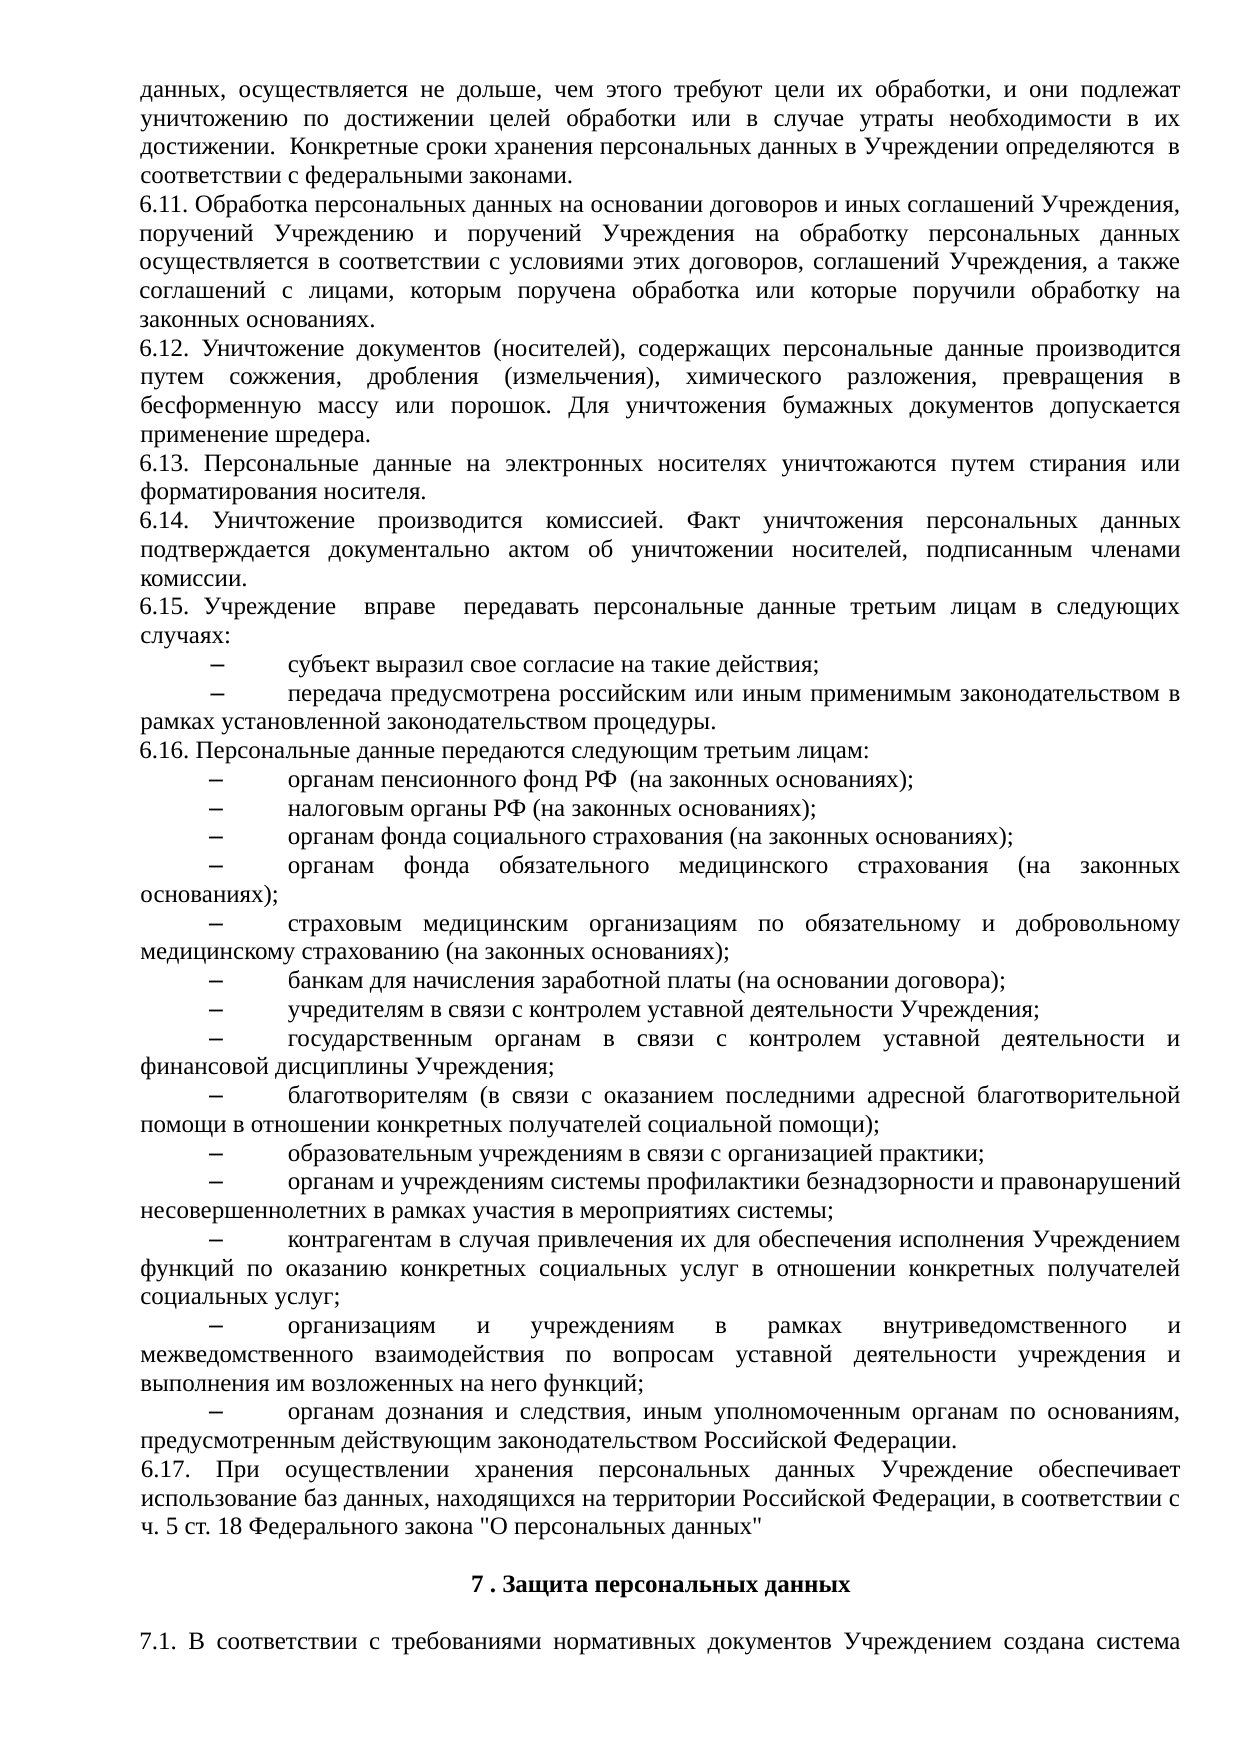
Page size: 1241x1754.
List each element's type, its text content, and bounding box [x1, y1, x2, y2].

text 6.12. Уничтожение документов (носителей), содержащих персональные данные производится путем сожжения, дробления (измельчения), химического разложения, превращения в бесформенную массу или порошок. Для уничтожения бумажных документов допускается применение шредера. [139, 333, 1181, 448]
list органам дознания и следствия, иным уполномоченным органам по основаниям, предусмотренным действующим законодательством Российской Федерации. [140, 1396, 1181, 1454]
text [139, 1626, 1181, 1655]
list учредителям в связи с контролем уставной деятельности Учреждения; [140, 994, 1181, 1023]
list органам пенсионного фонд РФ (на законных основаниях); [140, 764, 1181, 793]
list организациям и учреждениям в рамках внутриведомственного и межведомственного взаимодействия по вопросам уставной деятельности учреждения и выполнения им возложенных на него функций; [140, 1310, 1181, 1396]
list органам фонда социального страхования (на законных основаниях); [140, 821, 1181, 850]
list органам фонда обязательного медицинского страхования (на законных основаниях); [140, 850, 1181, 908]
text 6.14. Уничтожение производится комиссией. Факт уничтожения персональных данных подтверждается документально актом об уничтожении носителей, подписанным членами комиссии. [139, 505, 1181, 591]
list образовательным учреждениям в связи с организацией практики; [140, 1138, 1181, 1166]
text 6.16. Персональные данные передаются следующим третьим лицам: [139, 735, 1181, 764]
list органам и учреждениям системы профилактики безнадзорности и правонарушений несовершеннолетних в рамках участия в мероприятиях системы; [140, 1166, 1181, 1224]
text 6.17. При осуществлении хранения персональных данных Учреждение обеспечивает использование баз данных, находящихся на территории Российской Федерации, в соответствии с ч. 5 ст. 18 Федерального закона "О персональных данных" [141, 1454, 1181, 1540]
list контрагентам в случая привлечения их для обеспечения исполнения Учреждением функций по оказанию конкретных социальных услуг в отношении конкретных получателей социальных услуг; [140, 1224, 1181, 1310]
list государственным органам в связи с контролем уставной деятельности и финансовой дисциплины Учреждения; [140, 1023, 1181, 1080]
subtitle 7 . Защита персональных данных [141, 1569, 1181, 1598]
list передача предусмотрена российским или иным применимым законодательством в рамках установленной законодательством процедуры. [140, 678, 1181, 735]
list страховым медицинским организациям по обязательному и добровольному медицинскому страхованию (на законных основаниях); [140, 908, 1181, 965]
list банкам для начисления заработной платы (на основании договора); [140, 965, 1181, 994]
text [139, 74, 1181, 189]
text 6.11. Обработка персональных данных на основании договоров и иных соглашений Учреждения, поручений Учреждению и поручений Учреждения на обработку персональных данных осуществляется в соответствии с условиями этих договоров, соглашений Учреждения, а также соглашений с лицами, которым поручена обработка или которые поручили обработку на законных основаниях. [139, 189, 1181, 333]
list субъект выразил свое согласие на такие действия; [140, 649, 1181, 678]
text 6.15. Учреждение вправе передавать персональные данные третьим лицам в следующих случаях: [139, 591, 1181, 649]
list благотворителям (в связи с оказанием последними адресной благотворительной помощи в отношении конкретных получателей социальной помощи); [140, 1080, 1181, 1138]
text 6.13. Персональные данные на электронных носителях уничтожаются путем стирания или форматирования носителя. [139, 448, 1181, 505]
list налоговым органы РФ (на законных основаниях); [140, 793, 1181, 821]
